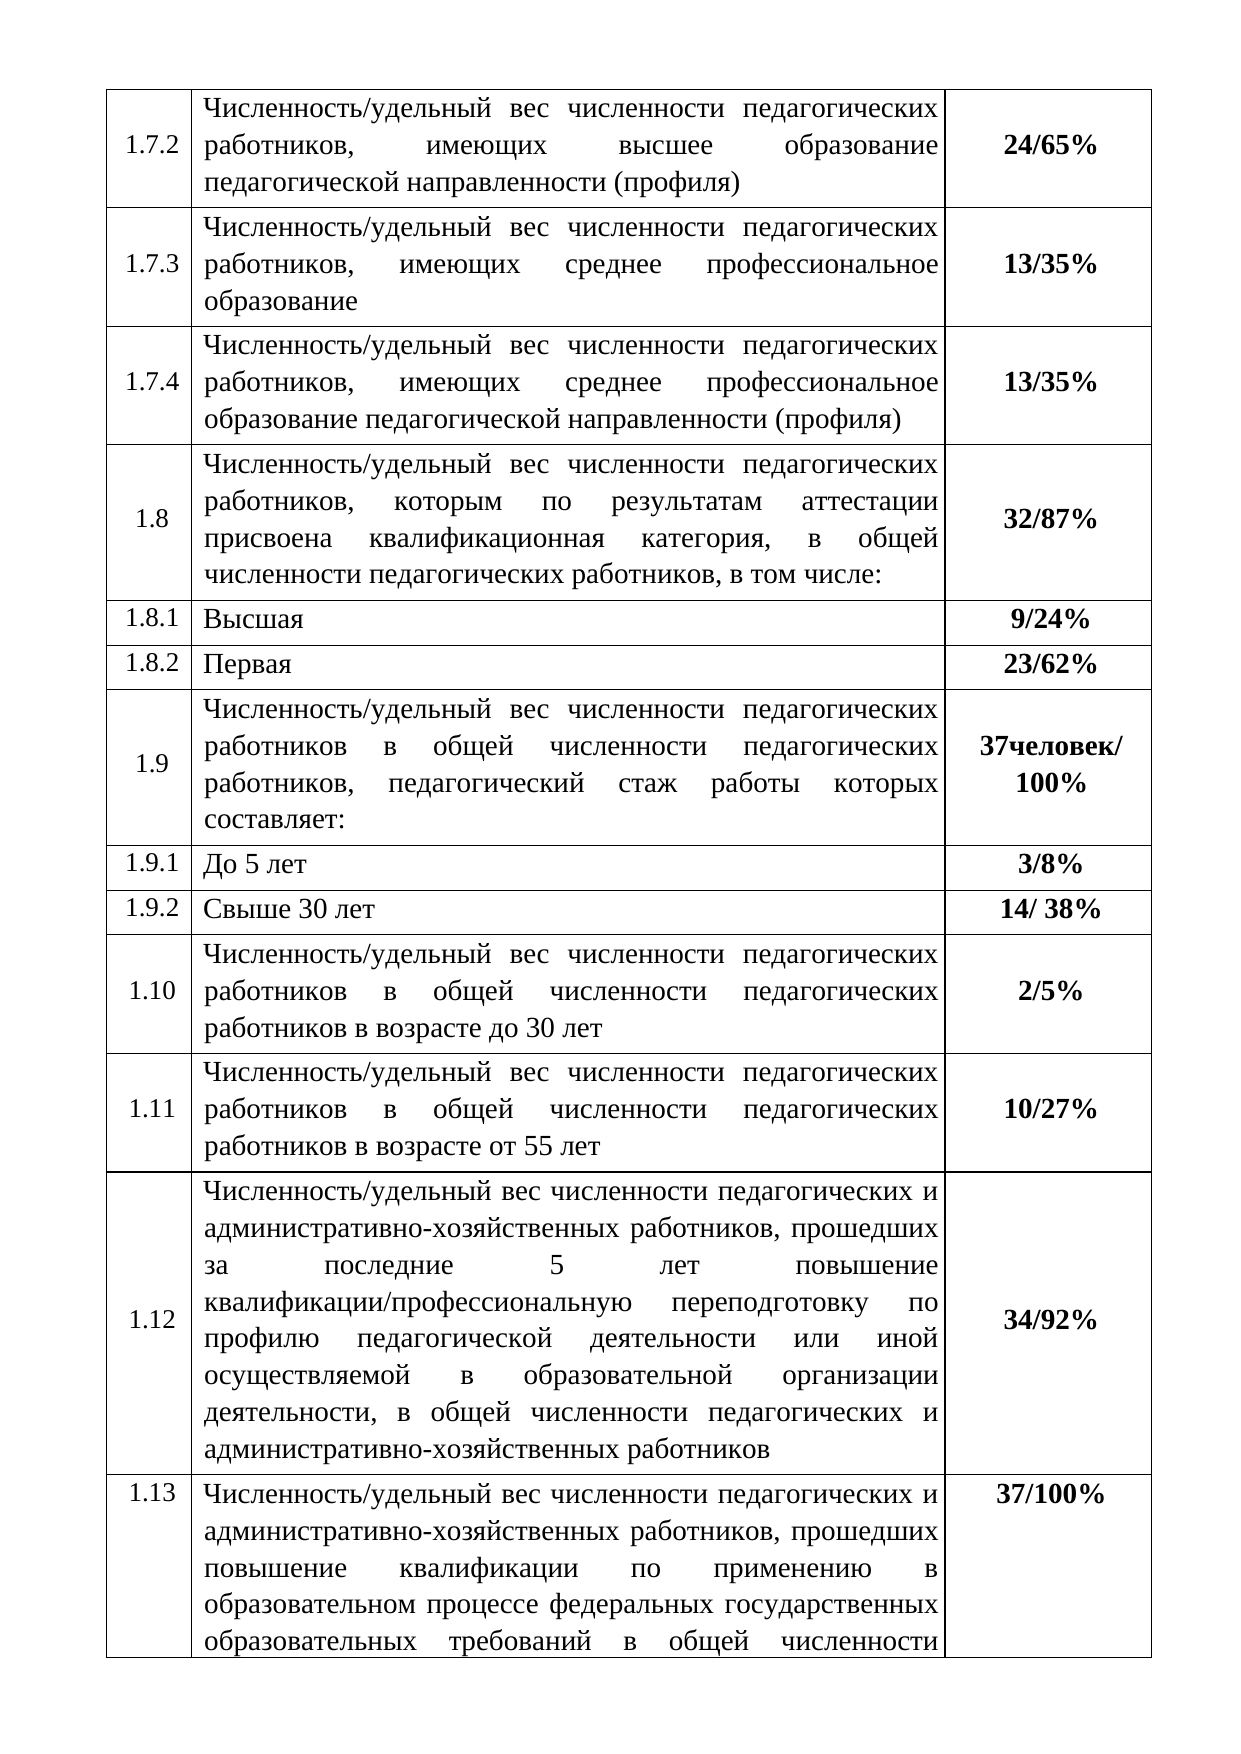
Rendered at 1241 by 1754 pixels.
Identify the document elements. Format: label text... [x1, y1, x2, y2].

table_cell Численность/удельный вес численности педагогических работников в общей численности педагогических работников в возрасте от 55 лет [192, 1054, 944, 1171]
table_cell 24/65% [946, 90, 1151, 207]
table_cell 23/62% [946, 646, 1151, 689]
table_cell 13/35% [946, 327, 1151, 444]
table_cell Численность/удельный вес численности педагогических работников в общей численности педагогических работников, педагогический стаж работы которых составляет: [192, 690, 944, 845]
table_cell Численность/удельный вес численности педагогических работников в общей численности педагогических работников в возрасте до 30 лет [192, 935, 944, 1053]
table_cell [192, 1475, 944, 1657]
table_cell 10/27% [946, 1054, 1151, 1171]
table_cell 34/92% [946, 1173, 1151, 1474]
table_cell 1.11 [107, 1054, 191, 1171]
table_cell До 5 лет [192, 846, 944, 889]
table_cell 9/24% [946, 601, 1151, 644]
table_cell 1.8.2 [107, 646, 191, 689]
table_cell 37человек/100% [946, 690, 1151, 845]
table_cell 14/ 38% [946, 891, 1151, 934]
table_cell 1.7.3 [107, 208, 191, 326]
table_cell 37/100% [946, 1475, 1151, 1657]
table_cell 13/35% [946, 208, 1151, 326]
table_cell 1.10 [107, 935, 191, 1053]
table_cell Высшая [192, 601, 944, 644]
table_cell Численность/удельный вес численности педагогических работников, которым по результатам аттестации присвоена квалификационная категория, в общей численности педагогических работников, в том числе: [192, 445, 944, 600]
table_cell Численность/удельный вес численности педагогических работников, имеющих среднее профессиональное образование [192, 208, 944, 326]
table_cell Численность/удельный вес численности педагогических работников, имеющих среднее профессиональное образование педагогической направленности (профиля) [192, 327, 944, 444]
table_cell 1.9.2 [107, 891, 191, 934]
table_cell 32/87% [946, 445, 1151, 600]
table_cell 2/5% [946, 935, 1151, 1053]
table_cell Численность/удельный вес численности педагогических и административно-хозяйственных работников, прошедших за последние 5 лет повышение квалификации/профессиональную переподготовку по профилю педагогической деятельности или иной осуществляемой в образовательной организации деятельности, в общей численности педагогических и административно-хозяйственных работников [192, 1173, 944, 1474]
table_cell 3/8% [946, 846, 1151, 889]
table_cell 1.9 [107, 690, 191, 845]
table_cell Численность/удельный вес численности педагогических работников, имеющих высшее образование педагогической направленности (профиля) [192, 90, 944, 207]
table_cell 1.9.1 [107, 846, 191, 889]
table_cell Свыше 30 лет [192, 891, 944, 934]
table_cell 1.8.1 [107, 601, 191, 644]
table_cell Первая [192, 646, 944, 689]
table_cell 1.13 [107, 1475, 191, 1657]
table_cell 1.7.4 [107, 327, 191, 444]
table_cell 1.12 [107, 1173, 191, 1474]
table_cell 1.7.2 [107, 90, 191, 207]
table_cell 1.8 [107, 445, 191, 600]
